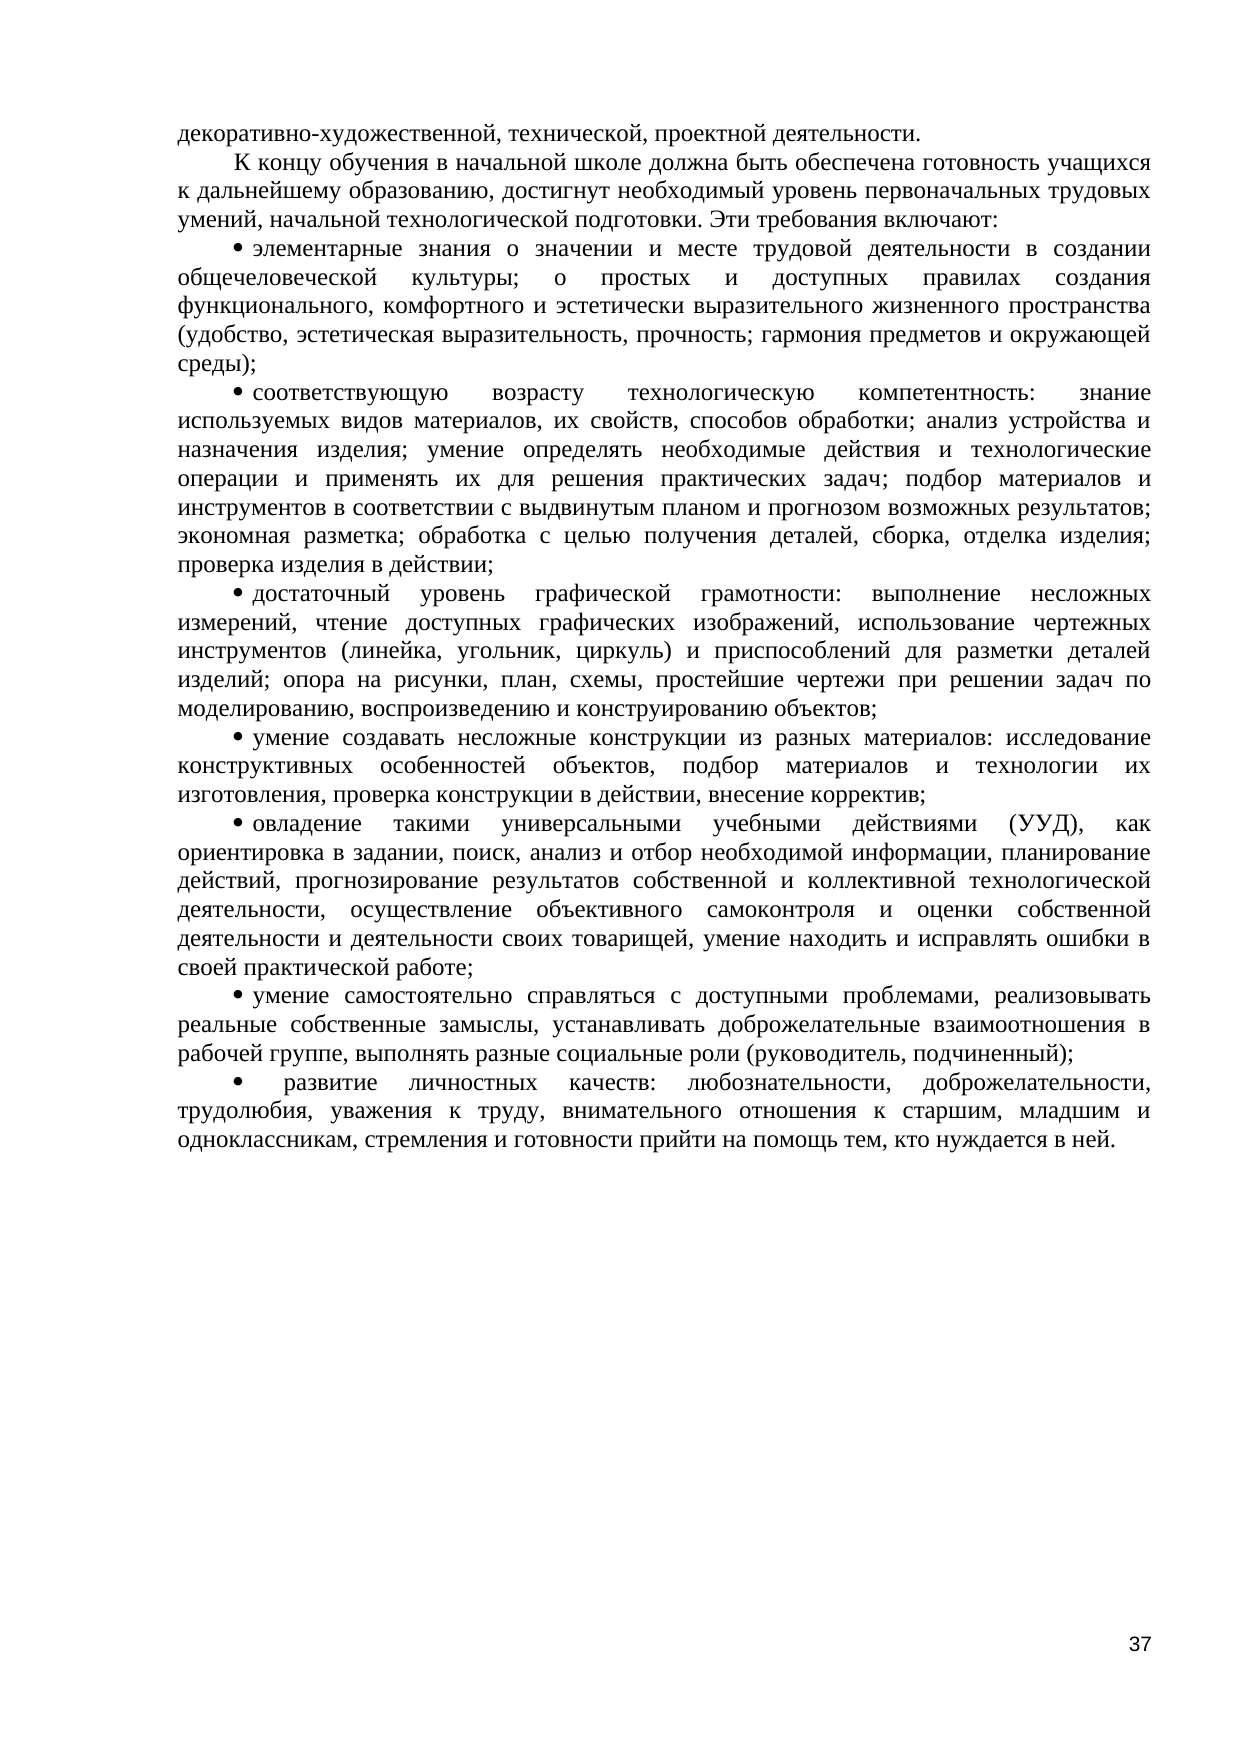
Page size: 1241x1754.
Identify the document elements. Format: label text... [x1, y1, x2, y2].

list соответствующую возрасту технологическую компетентность: знание используемых видов материалов, их свойств, способов обработки; анализ устройства и назначения изделия; умение определять необходимые действия и технологические операции и применять их для решения практических задач; подбор материалов и инструментов в соответствии с выдвинутым планом и прогнозом возможных результатов; экономная разметка; обработка с целью получения деталей, сборка, отделка изделия; проверка изделия в действии; [177, 377, 1152, 578]
list развитие личностных качеств: любознательности, доброжелательности, трудолюбия, уважения к труду, внимательного отношения к старшим, младшим и одноклассникам, стремления и готовности прийти на помощь тем, кто нуждается в ней. [177, 1067, 1152, 1153]
list элементарные знания о значении и месте трудовой деятельности в создании общечеловеческой культуры; о простых и доступных правилах создания функционального, комфортного и эстетически выразительного жизненного пространства (удобство, эстетическая выразительность, прочность; гармония предметов и окружающей среды); [177, 233, 1152, 377]
list умение создавать несложные конструкции из разных материалов: исследование конструктивных особенностей объектов, подбор материалов и технологии их изготовления, проверка конструкции в действии, внесение корректив; [177, 722, 1152, 808]
list достаточный уровень графической грамотности: выполнение несложных измерений, чтение доступных графических изображений, использование чертежных инструментов (линейка, угольник, циркуль) и приспособлений для разметки деталей изделий; опора на рисунки, план, схемы, простейшие чертежи при решении задач по моделированию, воспроизведению и конструированию объектов; [177, 578, 1152, 722]
list овладение такими универсальными учебными действиями (УУД), как ориентировка в задании, поиск, анализ и отбор необходимой информации, планирование действий, прогнозирование результатов собственной и коллективной технологической деятельности, осуществление объективного самоконтроля и оценки собственной деятельности и деятельности своих товарищей, умение находить и исправлять ошибки в своей практической работе; [177, 808, 1152, 981]
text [177, 118, 1146, 147]
list умение самостоятельно справляться с доступными проблемами, реализовывать реальные собственные замыслы, устанавливать доброжелательные взаимоотношения в рабочей группе, выполнять разные социальные роли (руководитель, подчиненный); [177, 981, 1152, 1067]
text К концу обучения в начальной школе должна быть обеспечена готовность учащихся к дальнейшему образованию, достигнут необходимый уровень первоначальных трудовых умений, начальной технологической подготовки. Эти требования включают: [177, 147, 1152, 233]
